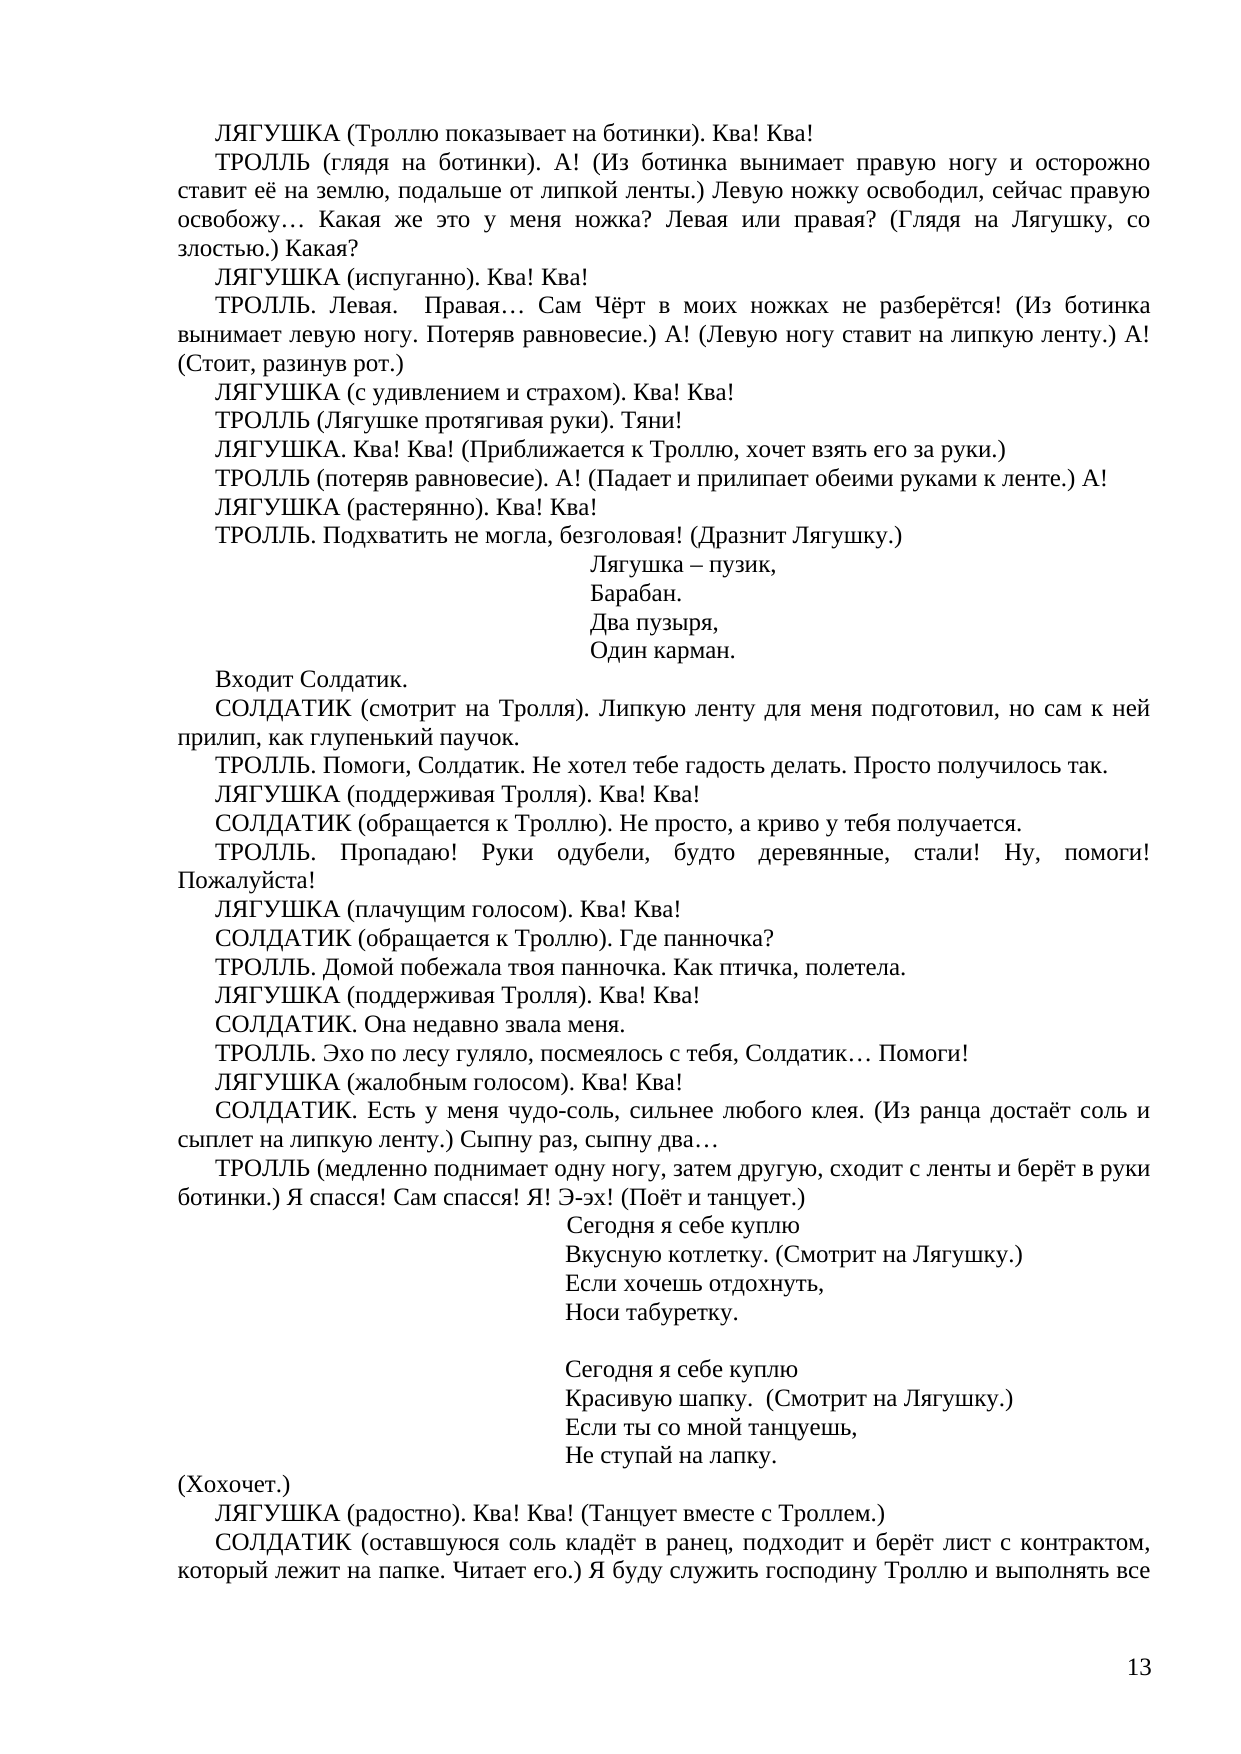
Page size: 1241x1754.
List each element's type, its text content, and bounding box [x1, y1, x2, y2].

text Если ты со мной танцуешь, [177, 1412, 1152, 1441]
text Лягушка – пузик, [177, 549, 1152, 578]
text Один карман. [177, 636, 1152, 664]
text ЛЯГУШКА (поддерживая Тролля). Ква! Ква! [177, 779, 1152, 808]
text Носи табуретку. [177, 1297, 1152, 1326]
text ТРОЛЛЬ. Левая. Правая… Сам Чёрт в моих ножках не разберётся! (Из ботинка вынимает левую ногу. Потеряв равновесие.) А! (Левую ногу ставит на липкую ленту.) А! (Стоит, разинув рот.) [177, 291, 1152, 377]
text СОЛДАТИК (смотрит на Тролля). Липкую ленту для меня подготовил, но сам к ней прилип, как глупенький паучок. [177, 693, 1152, 751]
text Барабан. [177, 578, 1152, 607]
text ЛЯГУШКА (Троллю показывает на ботинки). Ква! Ква! [177, 118, 1152, 147]
text ЛЯГУШКА (радостно). Ква! Ква! (Танцует вместе с Троллем.) [177, 1498, 1152, 1527]
text СОЛДАТИК. Она недавно звала меня. [177, 1009, 1152, 1038]
text ЛЯГУШКА. Ква! Ква! (Приближается к Троллю, хочет взять его за руки.) [177, 434, 1152, 463]
text ТРОЛЛЬ. Помоги, Солдатик. Не хотел тебе гадость делать. Просто получилось так. [177, 751, 1152, 779]
text (Хохочет.) [177, 1469, 1152, 1498]
text Если хочешь отдохнуть, [177, 1268, 1152, 1297]
text ЛЯГУШКА (растерянно). Ква! Ква! [177, 492, 1152, 521]
text ЛЯГУШКА (испуганно). Ква! Ква! [177, 262, 1152, 291]
text СОЛДАТИК. Есть у меня чудо-соль, сильнее любого клея. (Из ранца достаёт соль и сыплет на липкую ленту.) Сыпну раз, сыпну два… [177, 1096, 1152, 1153]
text ТРОЛЛЬ. Подхватить не могла, безголовая! (Дразнит Лягушку.) [177, 521, 1152, 549]
text ТРОЛЛЬ. Эхо по лесу гуляло, посмеялось с тебя, Солдатик… Помоги! [177, 1038, 1152, 1067]
text ТРОЛЛЬ (глядя на ботинки). А! (Из ботинка вынимает правую ногу и осторожно ставит её на землю, подальше от липкой ленты.) Левую ножку освободил, сейчас правую освобожу… Какая же это у меня ножка? Левая или правая? (Глядя на Лягушку, со злостью.) Какая? [177, 147, 1152, 262]
text ТРОЛЛЬ (Лягушке протягивая руки). Тяни! [177, 406, 1152, 434]
text Входит Солдатик. [177, 664, 1152, 693]
text ЛЯГУШКА (поддерживая Тролля). Ква! Ква! [177, 981, 1152, 1009]
text ЛЯГУШКА (плачущим голосом). Ква! Ква! [177, 894, 1152, 923]
text СОЛДАТИК (обращается к Троллю). Где панночка? [177, 923, 1152, 952]
text Сегодня я себе куплю [177, 1211, 1152, 1239]
text ТРОЛЛЬ. Пропадаю! Руки одубели, будто деревянные, стали! Ну, помоги! Пожалуйста! [177, 837, 1152, 894]
text Два пузыря, [177, 607, 1152, 636]
text Вкусную котлетку. (Смотрит на Лягушку.) [177, 1239, 1152, 1268]
text Не ступай на лапку. [177, 1441, 1152, 1469]
text ТРОЛЛЬ. Домой побежала твоя панночка. Как птичка, полетела. [177, 952, 1152, 981]
text ЛЯГУШКА (жалобным голосом). Ква! Ква! [177, 1067, 1152, 1096]
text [177, 1527, 1152, 1584]
text ЛЯГУШКА (с удивлением и страхом). Ква! Ква! [177, 377, 1152, 406]
text ТРОЛЛЬ (потеряв равновесие). А! (Падает и прилипает обеими руками к ленте.) А! [177, 463, 1152, 492]
text Красивую шапку. (Смотрит на Лягушку.) [177, 1383, 1152, 1412]
text СОЛДАТИК (обращается к Троллю). Не просто, а криво у тебя получается. [177, 808, 1152, 837]
text Сегодня я себе куплю [177, 1354, 1152, 1383]
text ТРОЛЛЬ (медленно поднимает одну ногу, затем другую, сходит с ленты и берёт в руки ботинки.) Я спасся! Сам спасся! Я! Э-эх! (Поёт и танцует.) [177, 1153, 1152, 1211]
